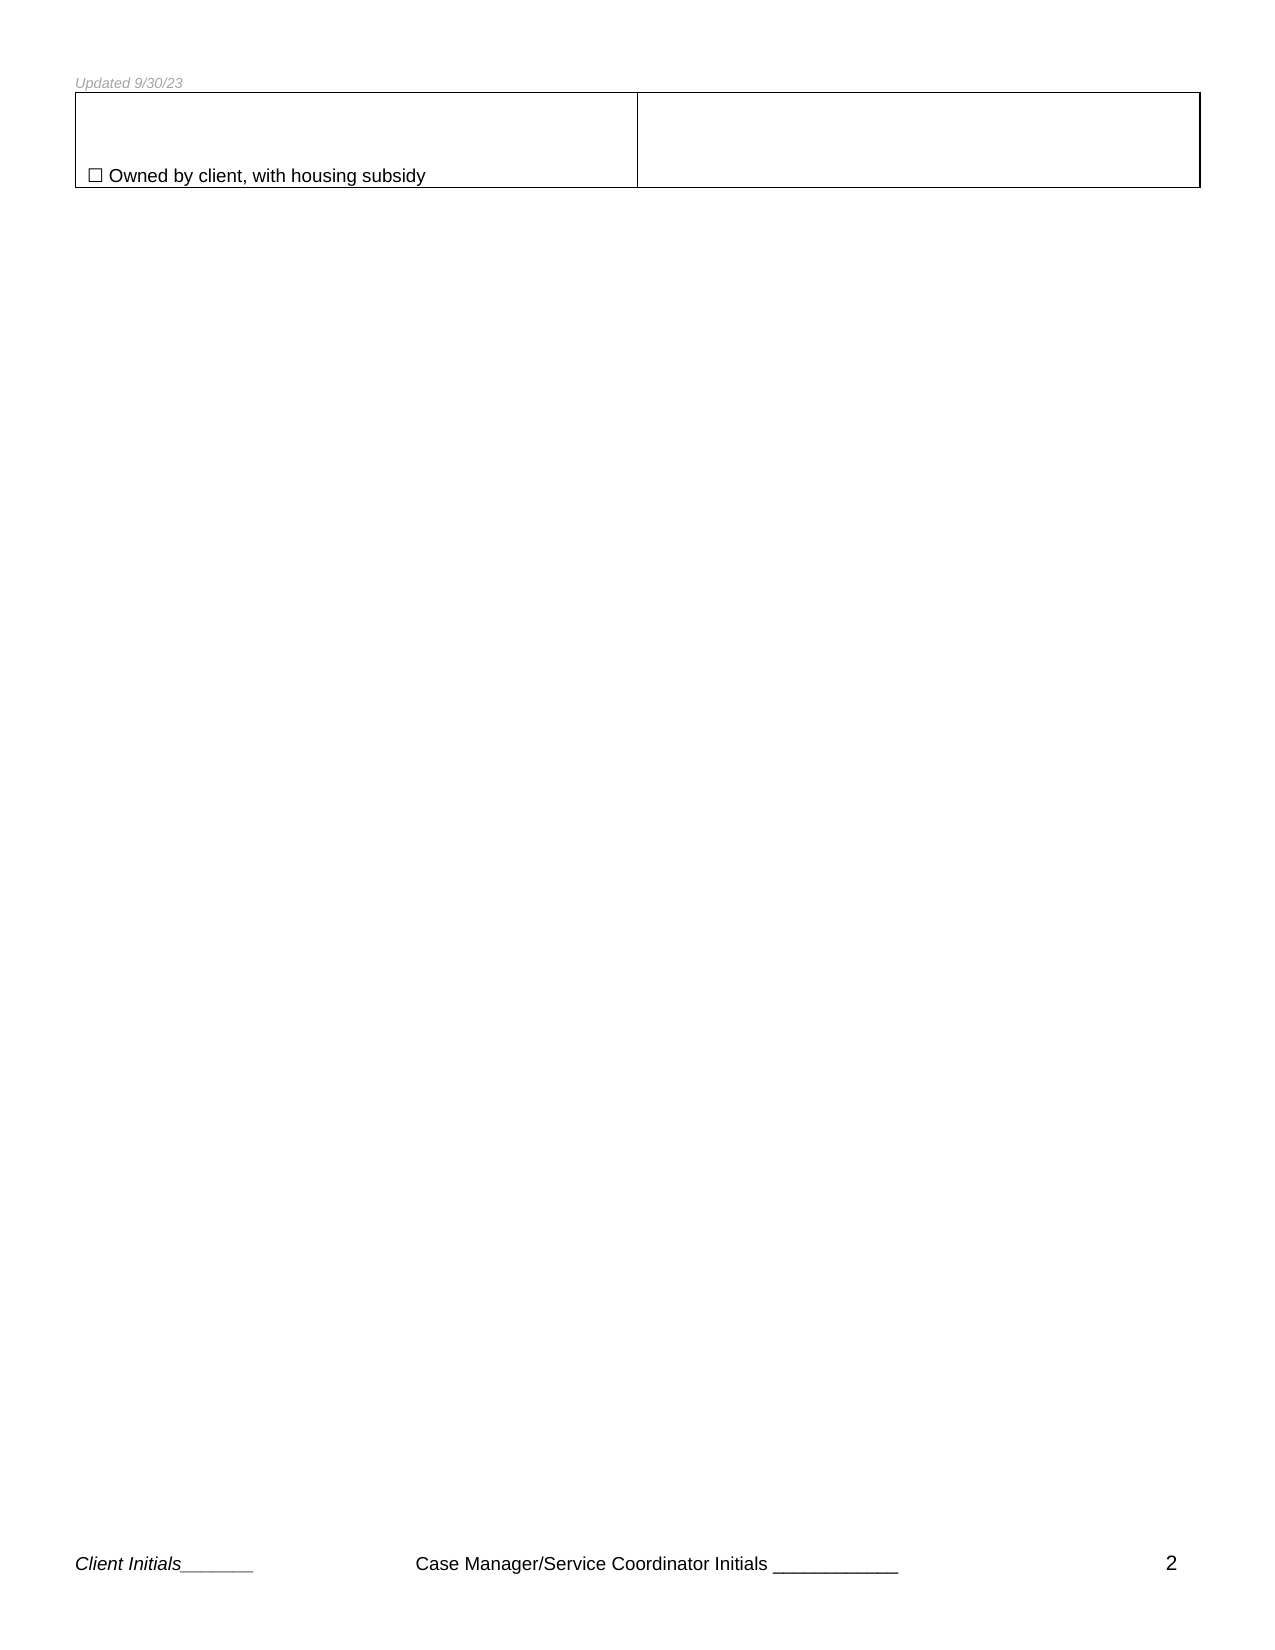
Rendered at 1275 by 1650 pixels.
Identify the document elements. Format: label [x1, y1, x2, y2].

table_cell [638, 93, 1199, 187]
